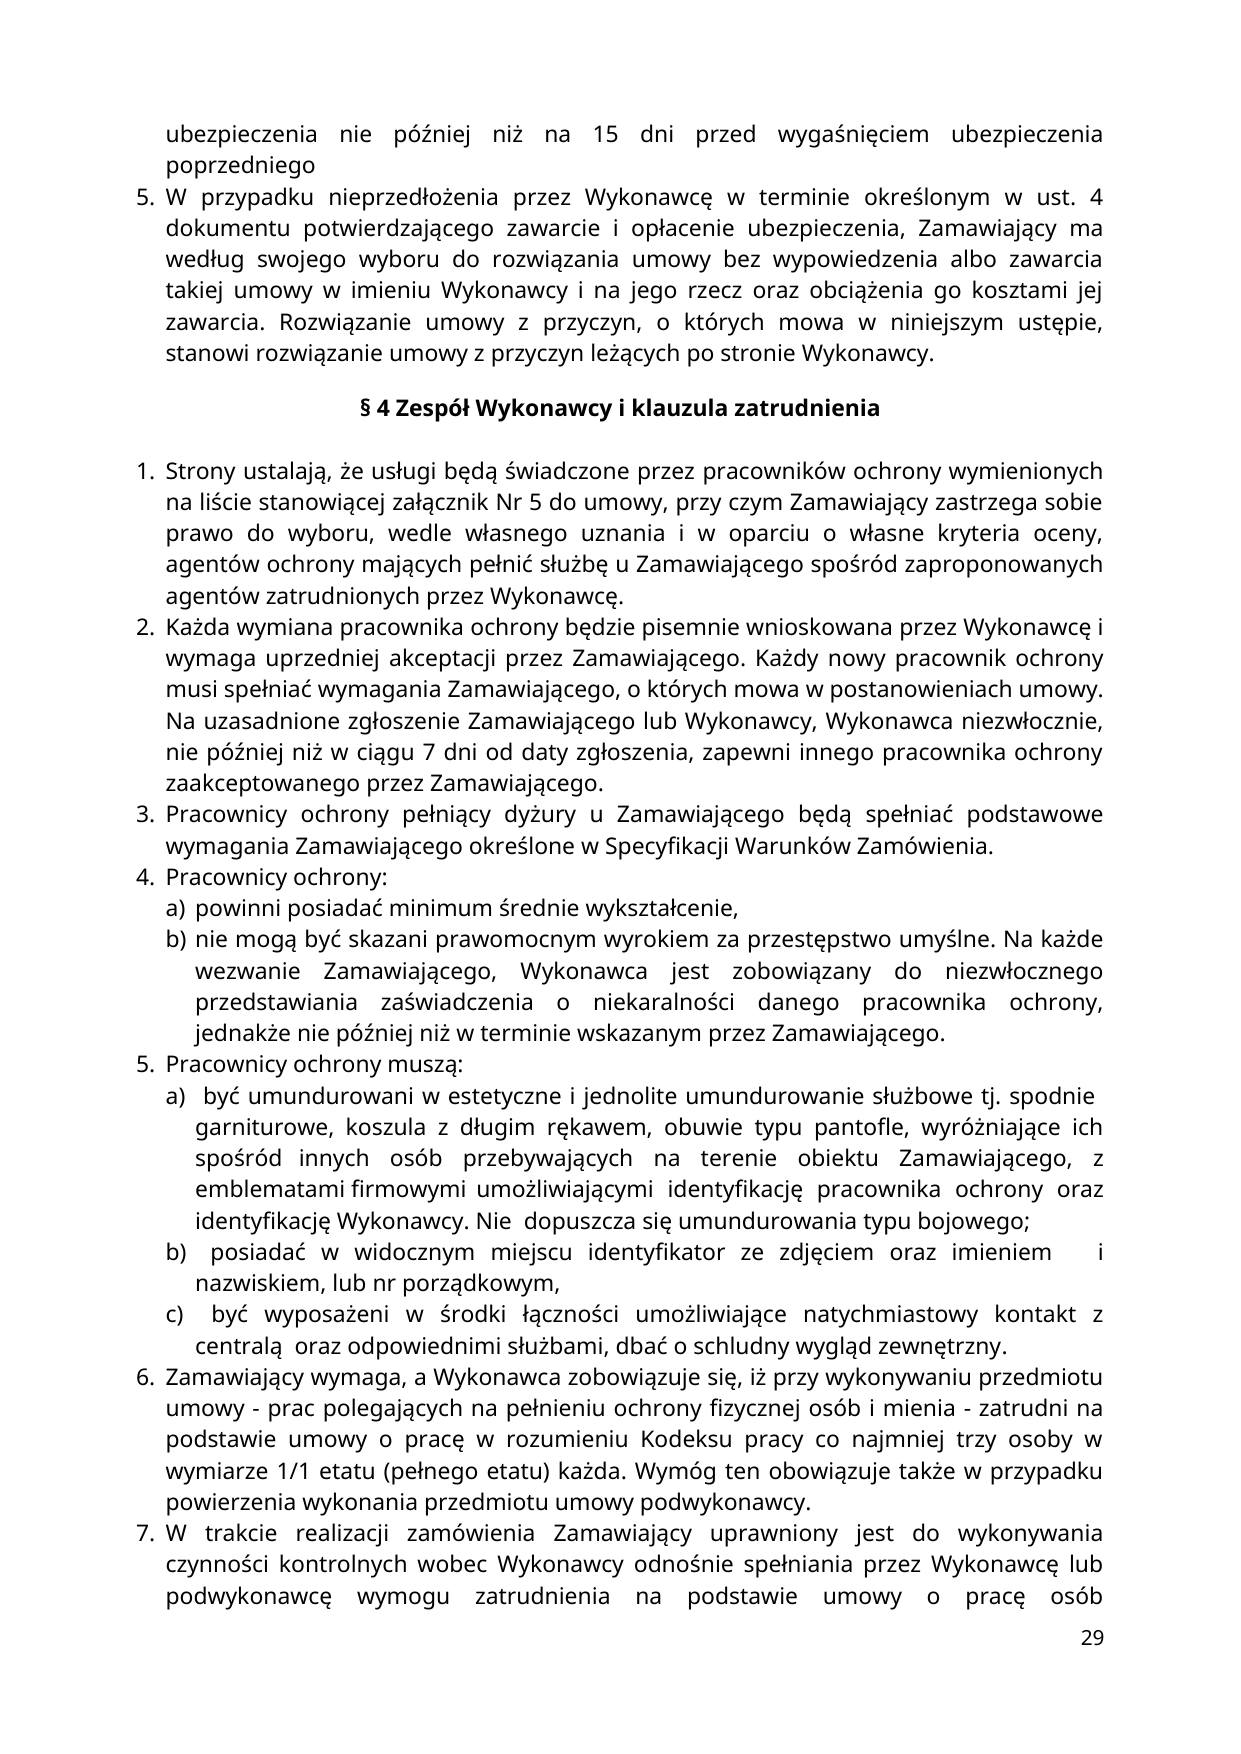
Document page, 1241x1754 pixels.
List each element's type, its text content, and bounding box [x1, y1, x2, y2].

list być umundurowani w estetyczne i jednolite umundurowanie służbowe tj. spodnie garniturowe, koszula z długim rękawem, obuwie typu pantofle, wyróżniające ich spośród innych osób przebywających na terenie obiektu Zamawiającego, z emblematami firmowymi umożliwiającymi identyfikację pracownika ochrony oraz identyfikację Wykonawcy. Nie dopuszcza się umundurowania typu bojowego; [165, 1080, 1104, 1236]
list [136, 118, 1104, 181]
list Każda wymiana pracownika ochrony będzie pisemnie wnioskowana przez Wykonawcę i wymaga uprzedniej akceptacji przez Zamawiającego. Każdy nowy pracownik ochrony musi spełniać wymagania Zamawiającego, o których mowa w postanowieniach umowy. Na uzasadnione zgłoszenie Zamawiającego lub Wykonawcy, Wykonawca niezwłocznie, nie później niż w ciągu 7 dni od daty zgłoszenia, zapewni innego pracownika ochrony zaakceptowanego przez Zamawiającego. [136, 611, 1104, 798]
list być wyposażeni w środki łączności umożliwiające natychmiastowy kontakt z centralą oraz odpowiednimi służbami, dbać o schludny wygląd zewnętrzny. [165, 1298, 1104, 1361]
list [136, 1517, 1104, 1611]
text § 4 Zespół Wykonawcy i klauzula zatrudnienia [136, 392, 1104, 423]
list posiadać w widocznym miejscu identyfikator ze zdjęciem oraz imieniem i nazwiskiem, lub nr porządkowym, [165, 1236, 1104, 1298]
list W przypadku nieprzedłożenia przez Wykonawcę w terminie określonym w ust. 4 dokumentu potwierdzającego zawarcie i opłacenie ubezpieczenia, Zamawiający ma według swojego wyboru do rozwiązania umowy bez wypowiedzenia albo zawarcia takiej umowy w imieniu Wykonawcy i na jego rzecz oraz obciążenia go kosztami jej zawarcia. Rozwiązanie umowy z przyczyn, o których mowa w niniejszym ustępie, stanowi rozwiązanie umowy z przyczyn leżących po stronie Wykonawcy. [136, 181, 1104, 368]
list Pracownicy ochrony muszą: [136, 1048, 1104, 1080]
list nie mogą być skazani prawomocnym wyrokiem za przestępstwo umyślne. Na każde wezwanie Zamawiającego, Wykonawca jest zobowiązany do niezwłocznego przedstawiania zaświadczenia o niekaralności danego pracownika ochrony, jednakże nie później niż w terminie wskazanym przez Zamawiającego. [165, 923, 1104, 1048]
list Zamawiający wymaga, a Wykonawca zobowiązuje się, iż przy wykonywaniu przedmiotu umowy - prac polegających na pełnieniu ochrony fizycznej osób i mienia - zatrudni na podstawie umowy o pracę w rozumieniu Kodeksu pracy co najmniej trzy osoby w wymiarze 1/1 etatu (pełnego etatu) każda. Wymóg ten obowiązuje także w przypadku powierzenia wykonania przedmiotu umowy podwykonawcy. [136, 1361, 1104, 1517]
list Strony ustalają, że usługi będą świadczone przez pracowników ochrony wymienionych na liście stanowiącej załącznik Nr 5 do umowy, przy czym Zamawiający zastrzega sobie prawo do wyboru, wedle własnego uznania i w oparciu o własne kryteria oceny, agentów ochrony mających pełnić służbę u Zamawiającego spośród zaproponowanych agentów zatrudnionych przez Wykonawcę. [136, 455, 1104, 611]
list powinni posiadać minimum średnie wykształcenie, [165, 892, 1104, 923]
list Pracownicy ochrony pełniący dyżury u Zamawiającego będą spełniać podstawowe wymagania Zamawiającego określone w Specyfikacji Warunków Zamówienia. [136, 798, 1104, 861]
list Pracownicy ochrony: [136, 861, 1104, 892]
